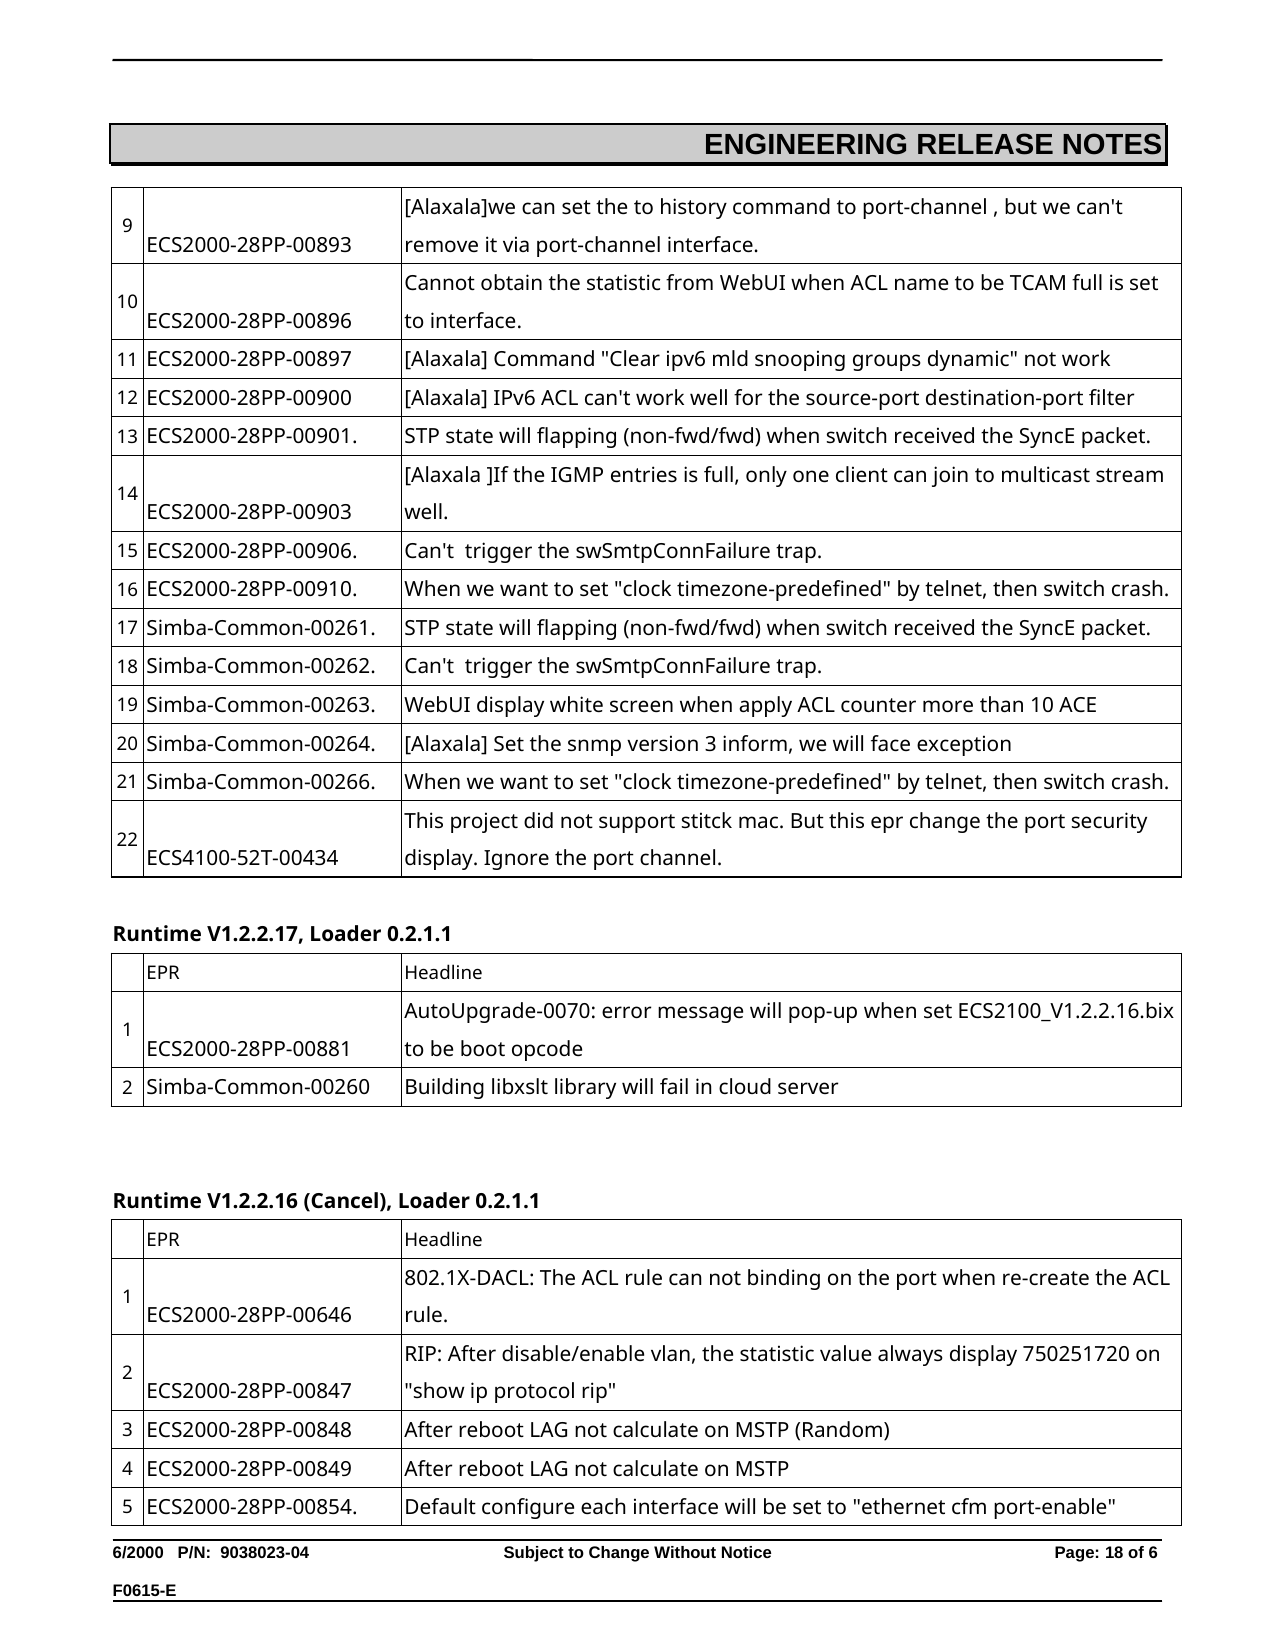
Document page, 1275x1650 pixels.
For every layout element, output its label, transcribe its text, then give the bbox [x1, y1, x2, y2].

table_cell 1 [112, 1259, 143, 1334]
table_cell 14 [112, 456, 143, 531]
table_cell [Alaxala]we can set the to history command to port-channel , but we can't remove it via port-channel interface. [402, 188, 1181, 263]
table_cell ECS2000-28PP-00901. [144, 417, 401, 454]
table_cell 1 [112, 992, 143, 1067]
table_cell [Alaxala ]If the IGMP entries is full, only one client can join to multicast stream well. [402, 456, 1181, 531]
table_cell Simba-Common-00264. [144, 724, 401, 762]
table_cell ECS2000-28PP-00910. [144, 570, 401, 608]
table_cell 2 [112, 1068, 143, 1106]
table_cell 15 [112, 532, 143, 569]
table_cell Simba-Common-00262. [144, 647, 401, 685]
table_cell 19 [112, 686, 143, 723]
table_cell 3 [112, 1411, 143, 1448]
table_cell ECS2000-28PP-00896 [144, 264, 401, 339]
table_cell ECS2000-28PP-00849 [144, 1449, 401, 1487]
table_cell [Alaxala] Command "Clear ipv6 mld snooping groups dynamic" not work [402, 340, 1181, 377]
table_cell 17 [112, 609, 143, 646]
table_cell After reboot LAG not calculate on MSTP (Random) [402, 1411, 1181, 1448]
table_cell AutoUpgrade-0070: error message will pop-up when set ECS2100_V1.2.2.16.bix to be boot opcode [402, 992, 1181, 1067]
table_header [112, 954, 143, 991]
table_cell ECS2000-28PP-00893 [144, 188, 401, 263]
table_cell 16 [112, 570, 143, 608]
table_cell ECS2000-28PP-00900 [144, 379, 401, 416]
table_header Headline [402, 1220, 1181, 1258]
table_cell ECS2000-28PP-00848 [144, 1411, 401, 1448]
table_cell WebUI display white screen when apply ACL counter more than 10 ACE [402, 686, 1181, 723]
table_cell Can't trigger the swSmtpConnFailure trap. [402, 647, 1181, 685]
table_cell 13 [112, 417, 143, 454]
table_cell ECS2000-28PP-00847 [144, 1335, 401, 1410]
table_header [112, 1220, 143, 1258]
table_header Headline [402, 954, 1181, 991]
table_cell 21 [112, 763, 143, 800]
table_cell ECS2000-28PP-00881 [144, 992, 401, 1067]
table_cell 18 [112, 647, 143, 685]
table_cell 10 [112, 264, 143, 339]
table_cell ECS4100-52T-00434 [144, 801, 401, 876]
table_cell ECS2000-28PP-00897 [144, 340, 401, 377]
table_cell Simba-Common-00260 [144, 1068, 401, 1106]
table_cell After reboot LAG not calculate on MSTP [402, 1449, 1181, 1487]
table_cell ECS2000-28PP-00903 [144, 456, 401, 531]
text Runtime V1.2.2.16 (Cancel), Loader 0.2.1.1 [112, 1182, 1162, 1219]
table_cell Cannot obtain the statistic from WebUI when ACL name to be TCAM full is set to interface. [402, 264, 1181, 339]
table_cell When we want to set "clock timezone-predefined" by telnet, then switch crash. [402, 570, 1181, 608]
table_cell 5 [112, 1488, 143, 1525]
table_header EPR [144, 954, 401, 991]
table_cell ECS2000-28PP-00906. [144, 532, 401, 569]
table_cell [Alaxala] IPv6 ACL can't work well for the source-port destination-port filter [402, 379, 1181, 416]
table_cell Can't trigger the swSmtpConnFailure trap. [402, 532, 1181, 569]
table_cell 12 [112, 379, 143, 416]
table_cell Simba-Common-00263. [144, 686, 401, 723]
table_cell ECS2000-28PP-00646 [144, 1259, 401, 1334]
table_cell 802.1X-DACL: The ACL rule can not binding on the port when re-create the ACL rule. [402, 1259, 1181, 1334]
table_cell 9 [112, 188, 143, 263]
table_cell STP state will flapping (non-fwd/fwd) when switch received the SyncE packet. [402, 417, 1181, 454]
table_cell [Alaxala] Set the snmp version 3 inform, we will face exception [402, 724, 1181, 762]
table_cell When we want to set "clock timezone-predefined" by telnet, then switch crash. [402, 763, 1181, 800]
table_cell Default configure each interface will be set to "ethernet cfm port-enable" [402, 1488, 1181, 1525]
table_cell Building libxslt library will fail in cloud server [402, 1068, 1181, 1106]
table_cell Simba-Common-00266. [144, 763, 401, 800]
table_cell ECS2000-28PP-00854. [144, 1488, 401, 1525]
text Runtime V1.2.2.17, Loader 0.2.1.1 [112, 915, 1162, 952]
table_cell RIP: After disable/enable vlan, the statistic value always display 750251720 on "show ip protocol rip" [402, 1335, 1181, 1410]
table_cell STP state will flapping (non-fwd/fwd) when switch received the SyncE packet. [402, 609, 1181, 646]
table_cell 22 [112, 801, 143, 876]
table_cell 4 [112, 1449, 143, 1487]
table_cell 2 [112, 1335, 143, 1410]
table_header EPR [144, 1220, 401, 1258]
table_cell 11 [112, 340, 143, 377]
table_cell This project did not support stitck mac. But this epr change the port security display. Ignore the port channel. [402, 801, 1181, 876]
table_cell 20 [112, 724, 143, 762]
table_cell Simba-Common-00261. [144, 609, 401, 646]
